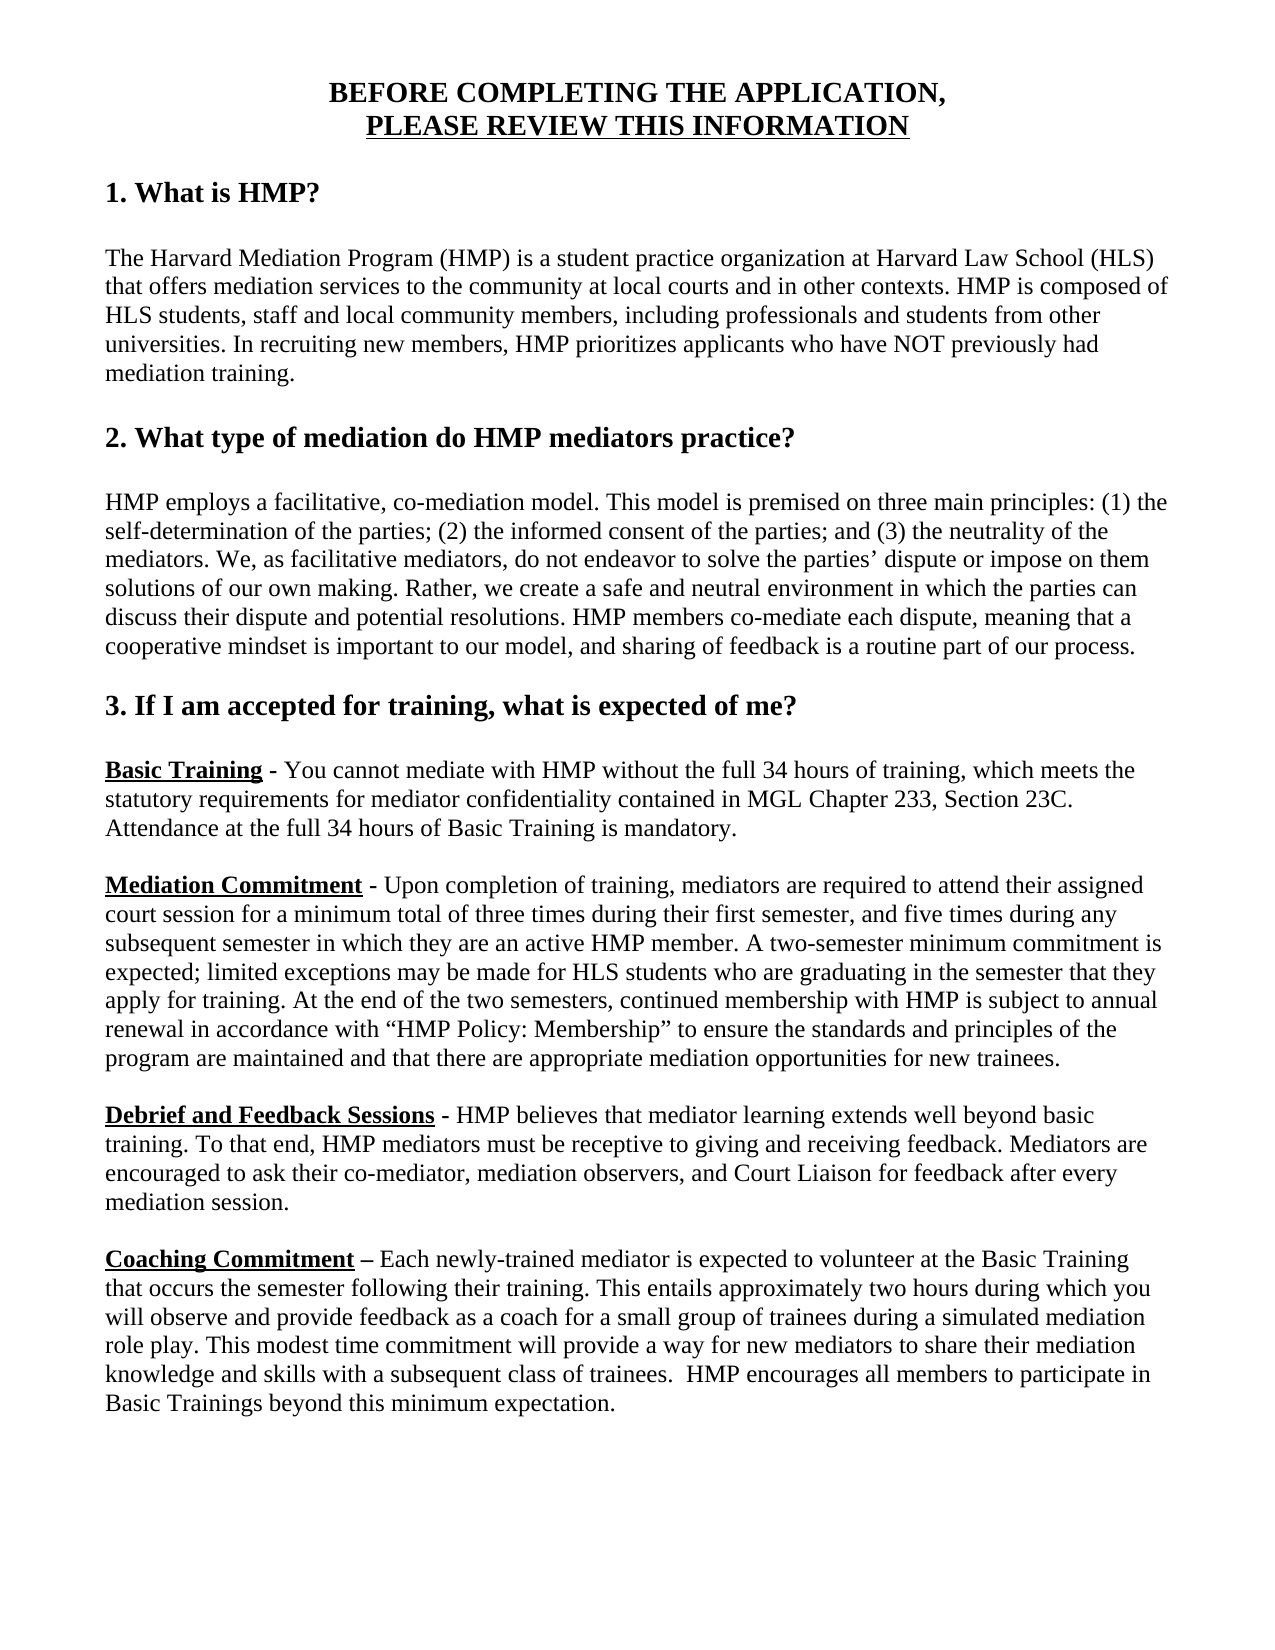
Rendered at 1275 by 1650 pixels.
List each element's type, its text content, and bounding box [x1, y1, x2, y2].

text Basic Training - You cannot mediate with HMP without the full 34 hours of training, which meets the statutory requirements for mediator confidentiality contained in MGL Chapter 233, Section 23C. Attendance at the full 34 hours of Basic Training is mandatory. [105, 755, 1170, 842]
text The Harvard Mediation Program (HMP) is a student practice organization at Harvard Law School (HLS) that offers mediation services to the community at local courts and in other contexts. HMP is composed of HLS students, staff and local community members, including professionals and students from other universities. In recruiting new members, HMP prioritizes applicants who have NOT previously had mediation training. [105, 243, 1170, 386]
text BEFORE COMPLETING THE APPLICATION, [105, 75, 1170, 108]
text Coaching Commitment – Each newly-trained mediator is expected to volunteer at the Basic Training that occurs the semester following their training. This entails approximately two hours during which you will observe and provide feedback as a coach for a small group of trainees during a simulated mediation role play. This modest time commitment will provide a way for new mediators to share their mediation knowledge and skills with a subsequent class of trainees. HMP encourages all members to participate in Basic Trainings beyond this minimum expectation. [105, 1244, 1170, 1417]
text 1. What is HMP? [105, 176, 1170, 209]
text 2. What type of mediation do HMP mediators practice? [105, 420, 1170, 453]
text HMP employs a facilitative, co-mediation model. This model is premised on three main principles: (1) the self-determination of the parties; (2) the informed consent of the parties; and (3) the neutrality of the mediators. We, as facilitative mediators, do not endeavor to solve the parties’ dispute or impose on them solutions of our own making. Rather, we create a safe and neutral environment in which the parties can discuss their dispute and potential resolutions. HMP members co-mediate each dispute, meaning that a cooperative mindset is important to our model, and sharing of feedback is a routine part of our process. [105, 487, 1170, 659]
text Debrief and Feedback Sessions - HMP believes that mediator learning extends well beyond basic training. To that end, HMP mediators must be receptive to giving and receiving feedback. Mediators are encouraged to ask their co-mediator, mediation observers, and Court Liaison for feedback after every mediation session. [105, 1100, 1170, 1215]
text 3. If I am accepted for training, what is expected of me? [105, 688, 1170, 722]
text PLEASE REVIEW THIS INFORMATION [105, 108, 1170, 142]
text Mediation Commitment - Upon completion of training, mediators are required to attend their assigned court session for a minimum total of three times during their first semester, and five times during any subsequent semester in which they are an active HMP member. A two-semester minimum commitment is expected; limited exceptions may be made for HLS students who are graduating in the semester that they apply for training. At the end of the two semesters, continued membership with HMP is subject to annual renewal in accordance with “HMP Policy: Membership” to ensure the standards and principles of the program are maintained and that there are appropriate mediation opportunities for new trainees. [105, 870, 1170, 1072]
